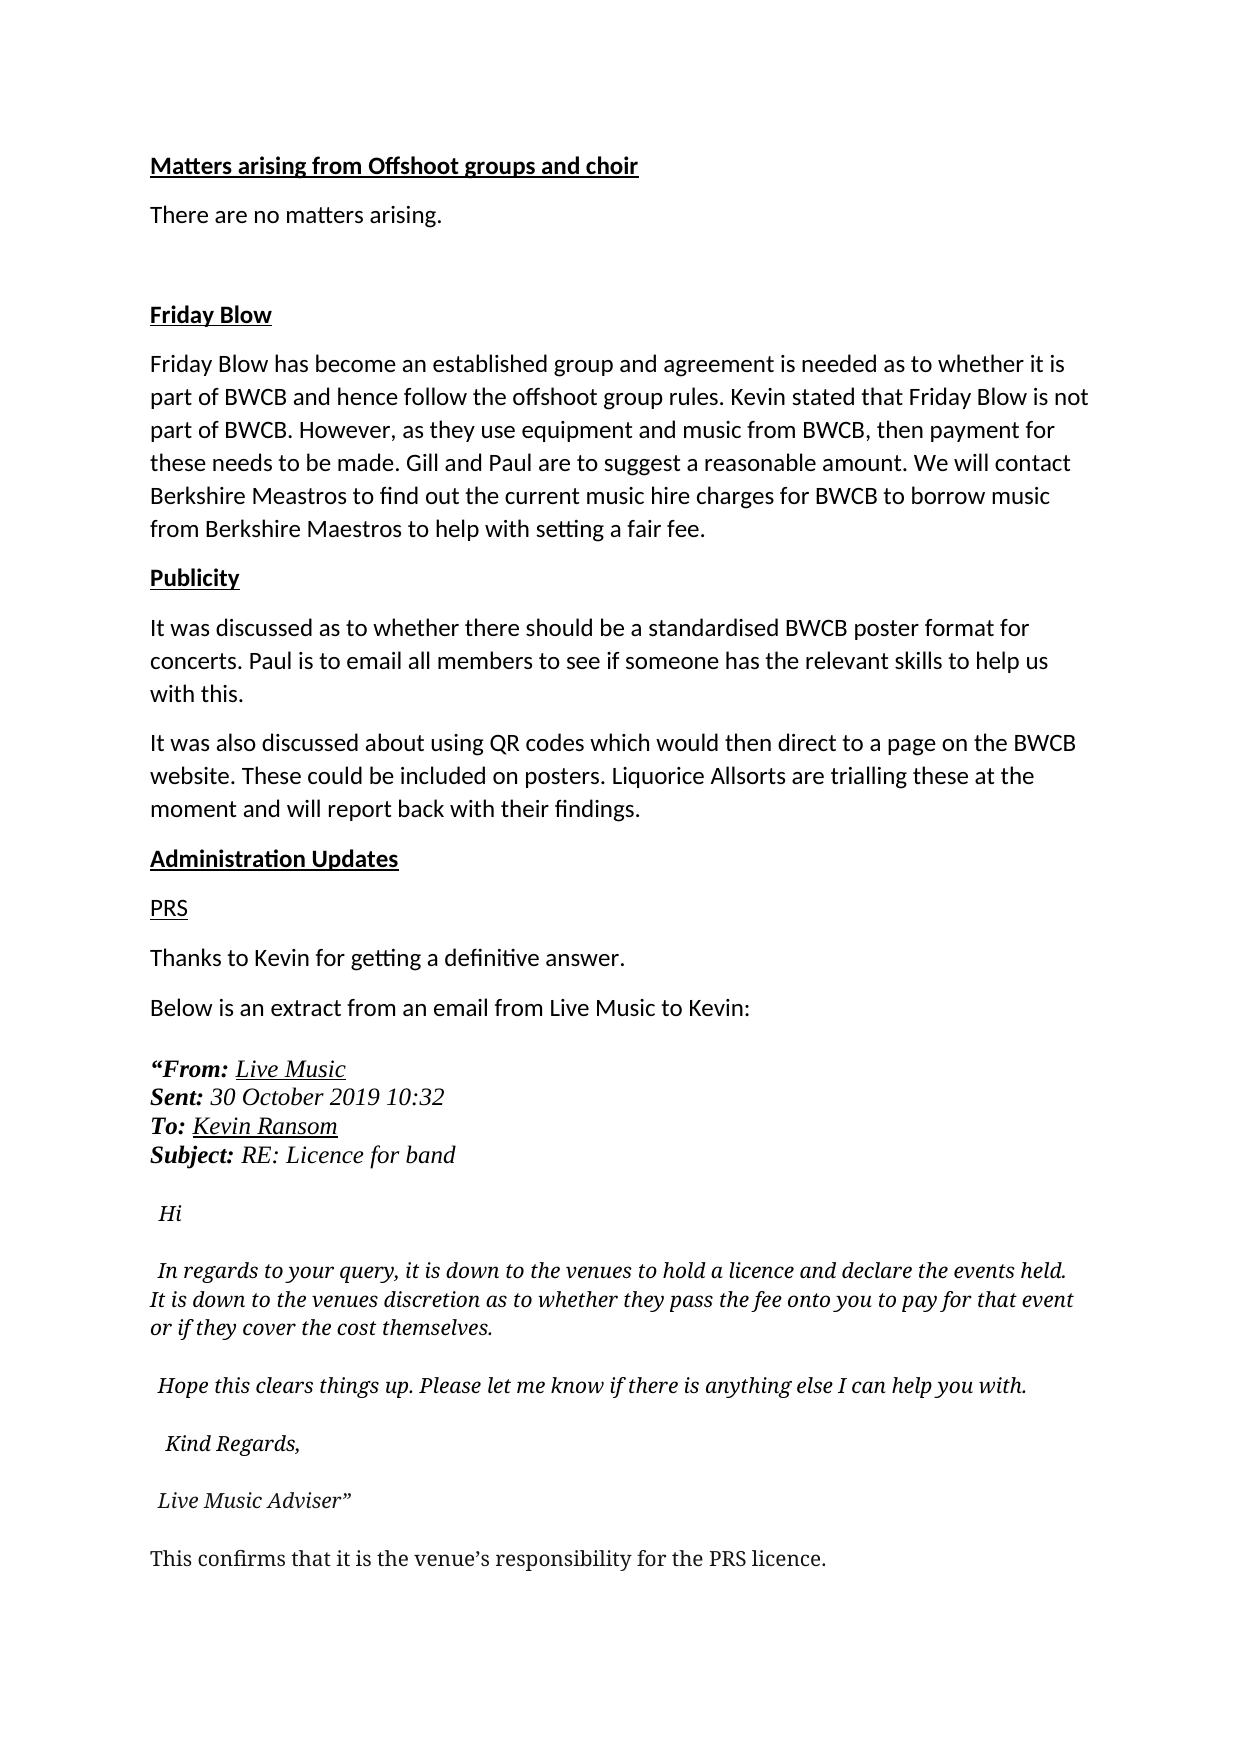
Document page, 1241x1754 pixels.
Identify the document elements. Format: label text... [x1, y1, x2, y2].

text Matters arising from Offshoot groups and choir [150, 150, 1090, 181]
text PRS [150, 892, 1090, 923]
text Friday Blow [150, 299, 1090, 329]
text Thanks to Kevin for getting a definitive answer. [150, 942, 1090, 973]
text Administration Updates [150, 843, 1090, 873]
text Hope this clears things up. Please let me know if there is anything else I can help you with. [150, 1371, 1090, 1399]
text Below is an extract from an email from Live Music to Kevin: [150, 992, 1090, 1022]
text It was also discussed about using QR codes which would then direct to a page on the BWCB website. These could be included on posters. Liquorice Allsorts are trialling these at the moment and will report back with their findings. [150, 727, 1090, 824]
text There are no matters arising. [150, 199, 1090, 230]
text Publicity [150, 562, 1090, 593]
text This confirms that it is the venue’s responsibility for the PRS licence. [150, 1544, 1090, 1572]
text “From: Live Music Sent: 30 October 2019 10:32 To: Kevin Ransom Subject: RE: Licence for band [150, 1054, 1090, 1169]
text Friday Blow has become an established group and agreement is needed as to whether it is part of BWCB and hence follow the offshoot group rules. Kevin stated that Friday Blow is not part of BWCB. However, as they use equipment and music from BWCB, then payment for these needs to be made. Gill and Paul are to suggest a reasonable amount. We will contact Berkshire Meastros to find out the current music hire charges for BWCB to borrow music from Berkshire Maestros to help with setting a fair fee. [150, 348, 1090, 543]
text In regards to your query, it is down to the venues to hold a licence and declare the events held. It is down to the venues discretion as to whether they pass the fee onto you to pay for that event or if they cover the cost themselves. [150, 1257, 1090, 1342]
text It was discussed as to whether there should be a standardised BWCB poster format for concerts. Paul is to email all members to see if someone has the relevant skills to help us with this. [150, 612, 1090, 708]
text Kind Regards, [150, 1429, 1090, 1457]
text Live Music Adviser” [150, 1486, 1090, 1515]
text Hi [150, 1198, 1090, 1227]
